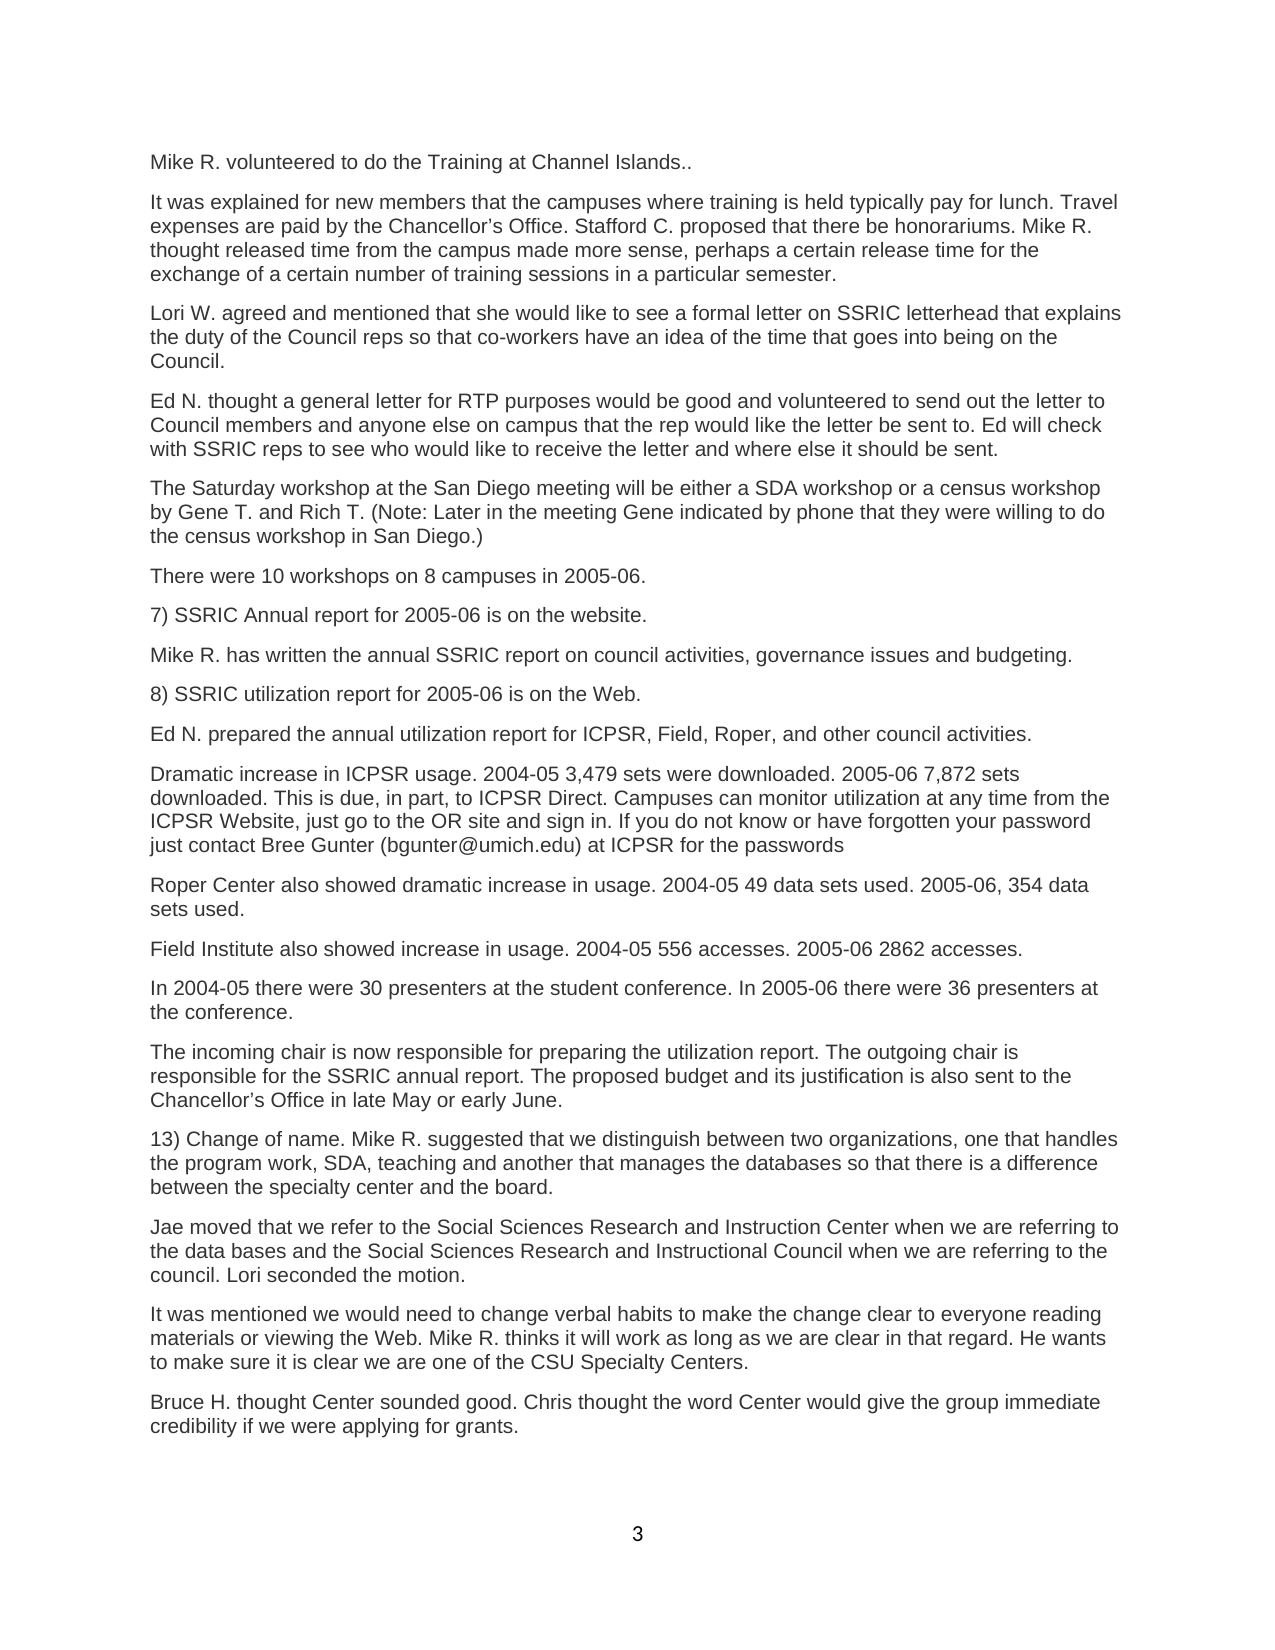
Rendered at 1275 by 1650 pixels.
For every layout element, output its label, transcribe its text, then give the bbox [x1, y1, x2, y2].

text Ed N. prepared the annual utilization report for ICPSR, Field, Roper, and other council activities. [150, 722, 1125, 746]
text Bruce H. thought Center sounded good. Chris thought the word Center would give the group immediate credibility if we were applying for grants. [150, 1389, 1125, 1437]
text The Saturday workshop at the San Diego meeting will be either a SDA workshop or a census workshop by Gene T. and Rich T. (Note: Later in the meeting Gene indicated by phone that they were willing to do the census workshop in San Diego.) [150, 476, 1125, 548]
text It was explained for new members that the campuses where training is held typically pay for lunch. Travel expenses are paid by the Chancellor’s Office. Stafford C. proposed that there be honorariums. Mike R. thought released time from the campus made more sense, perhaps a certain release time for the exchange of a certain number of training sessions in a particular semester. [150, 189, 1125, 285]
text Dramatic increase in ICPSR usage. 2004-05 3,479 sets were downloaded. 2005-06 7,872 sets downloaded. This is due, in part, to ICPSR Direct. Campuses can monitor utilization at any time from the ICPSR Website, just go to the OR site and sign in. If you do not know or have forgotten your password just contact Bree Gunter (bgunter@umich.edu) at ICPSR for the passwords [150, 761, 1125, 857]
text Mike R. has written the annual SSRIC report on council activities, governance issues and budgeting. [150, 643, 1125, 667]
text Mike R. volunteered to do the Training at Channel Islands.. [150, 150, 1125, 174]
text 13) Change of name. Mike R. suggested that we distinguish between two organizations, one that handles the program work, SDA, teaching and another that manages the databases so that there is a difference between the specialty center and the board. [150, 1127, 1125, 1199]
text Jae moved that we refer to the Social Sciences Research and Instruction Center when we are referring to the data bases and the Social Sciences Research and Instructional Council when we are referring to the council. Lori seconded the motion. [150, 1214, 1125, 1286]
text There were 10 workshops on 8 campuses in 2005-06. [150, 563, 1125, 587]
text Field Institute also showed increase in usage. 2004-05 556 accesses. 2005-06 2862 accesses. [150, 936, 1125, 960]
text 8) SSRIC utilization report for 2005-06 is on the Web. [150, 682, 1125, 706]
text 7) SSRIC Annual report for 2005-06 is on the website. [150, 603, 1125, 627]
text Ed N. thought a general letter for RTP purposes would be good and volunteered to send out the letter to Council members and anyone else on campus that the rep would like the letter be sent to. Ed will check with SSRIC reps to see who would like to receive the letter and where else it should be sent. [150, 388, 1125, 460]
text It was mentioned we would need to change verbal habits to make the change clear to everyone reading materials or viewing the Web. Mike R. thinks it will work as long as we are clear in that regard. He wants to make sure it is clear we are one of the CSU Specialty Centers. [150, 1302, 1125, 1374]
text The incoming chair is now responsible for preparing the utilization report. The outgoing chair is responsible for the SSRIC annual report. The proposed budget and its justification is also sent to the Chancellor’s Office in late May or early June. [150, 1039, 1125, 1111]
text Roper Center also showed dramatic increase in usage. 2004-05 49 data sets used. 2005-06, 354 data sets used. [150, 873, 1125, 921]
text Lori W. agreed and mentioned that she would like to see a formal letter on SSRIC letterhead that explains the duty of the Council reps so that co-workers have an idea of the time that goes into being on the Council. [150, 301, 1125, 373]
text In 2004-05 there were 30 presenters at the student conference. In 2005-06 there were 36 presenters at the conference. [150, 976, 1125, 1024]
